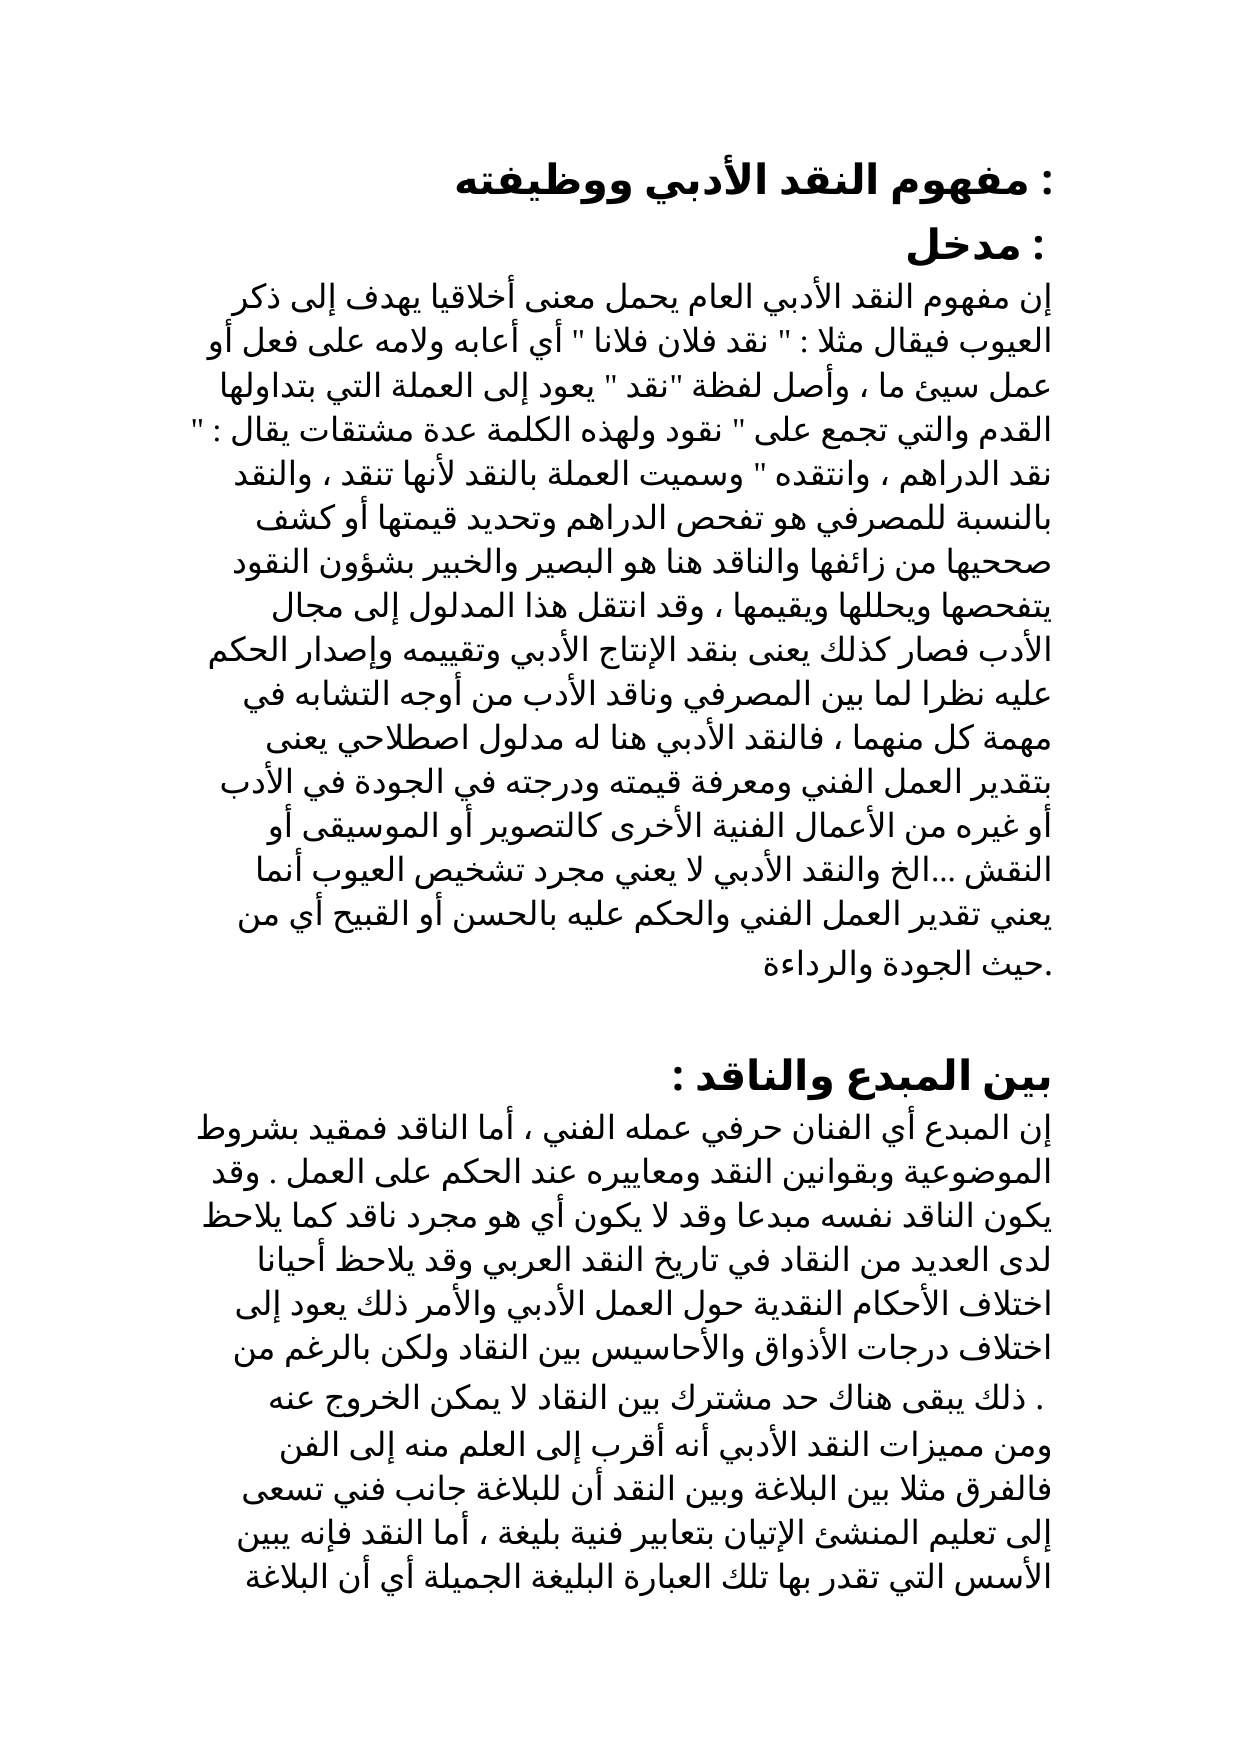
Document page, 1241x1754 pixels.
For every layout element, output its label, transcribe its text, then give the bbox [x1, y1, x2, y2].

text مفهوم النقد الأدبي ووظيفته : مدخل : إن مفهوم النقد الأدبي العام يحمل معنى أخلاقيا يهدف إلى ذكر العيوب فيقال مثلا : " نقد فلان فلانا " أي أعابه ولامه على فعل أو عمل سيئ ما ، وأصل لفظة "نقد " يعود إلى العملة التي بتداولها القدم والتي تجمع على " نقود ولهذه الكلمة عدة مشتقات يقال : " نقد الدراهم ، وانتقده " وسميت العملة بالنقد لأنها تنقد ، والنقد بالنسبة للمصرفي هو تفحص الدراهم وتحديد قيمتها أو كشف صححيها من زائفها والناقد هنا هو البصير والخبير بشؤون النقود يتفحصها ويحللها ويقيمها ، وقد انتقل هذا المدلول إلى مجال الأدب فصار كذلك يعنى بنقد الإنتاج الأدبي وتقييمه وإصدار الحكم عليه نظرا لما بين المصرفي وناقد الأدب من أوجه التشابه في مهمة كل منهما ، فالنقد الأدبي هنا له مدلول اصطلاحي يعنى بتقدير العمل الفني ومعرفة قيمته ودرجته في الجودة في الأدب أو غيره من الأعمال الفنية الأخرى كالتصوير أو الموسيقى أو النقش ...الخ والنقد الأدبي لا يعني مجرد تشخيص العيوب أنما يعني تقدير العمل الفني والحكم عليه بالحسن أو القبيح أي من حيث الجودة والرداءة. [187, 150, 1053, 985]
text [187, 992, 1053, 1595]
